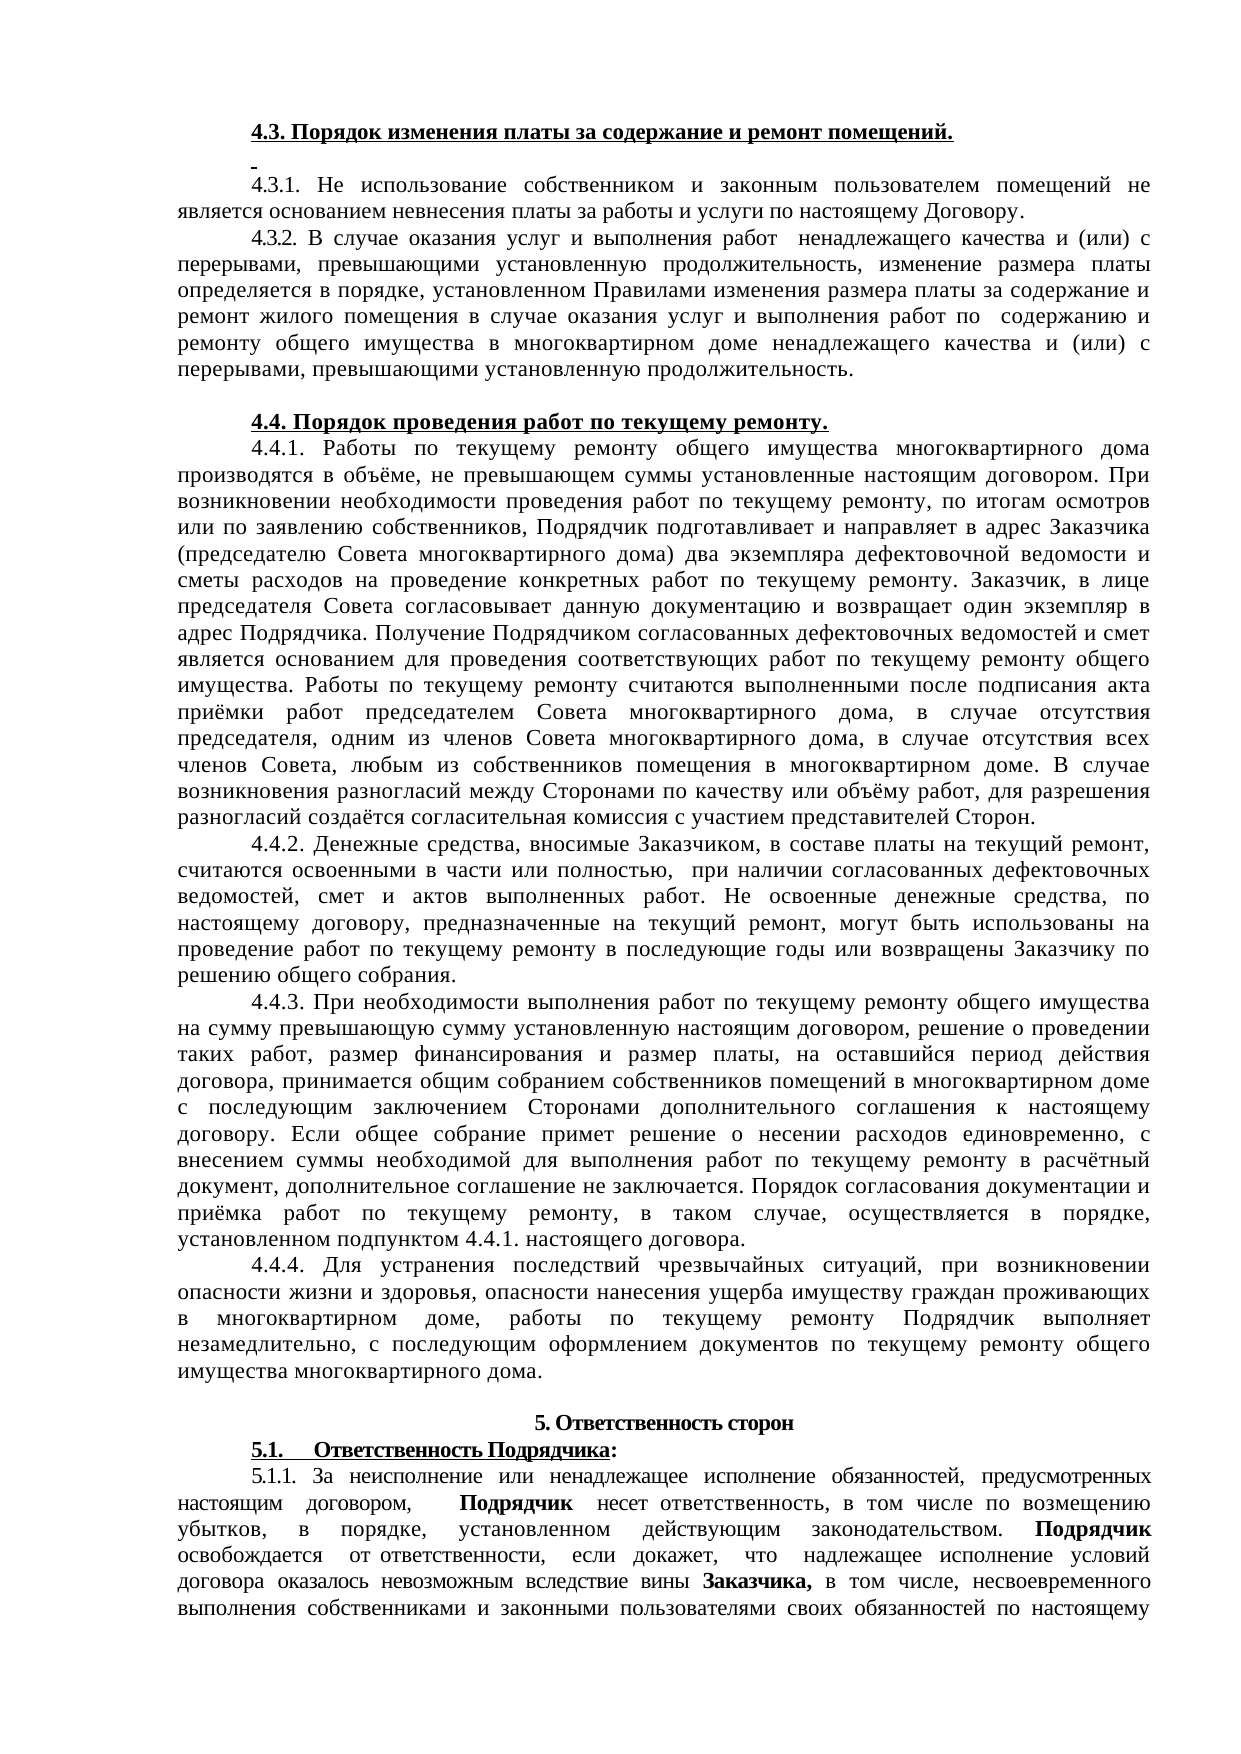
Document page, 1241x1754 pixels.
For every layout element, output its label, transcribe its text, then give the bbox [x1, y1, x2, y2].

text 4.3. Порядок изменения платы за содержание и ремонт помещений. [177, 118, 1152, 144]
text 4.3.1. Не использование собственником и законным пользователем помещений не является основанием невнесения платы за работы и услуги по настоящему Договору. [177, 171, 1152, 223]
text 4.4.3. При необходимости выполнения работ по текущему ремонту общего имущества на сумму превышающую сумму установленную настоящим договором, решение о проведении таких работ, размер финансирования и размер платы, на оставшийся период действия договора, принимается общим собранием собственников помещений в многоквартирном доме с последующим заключением Сторонами дополнительного соглашения к настоящему договору. Если общее собрание примет решение о несении расходов единовременно, с внесением суммы необходимой для выполнения работ по текущему ремонту в расчётный документ, дополнительное соглашение не заключается. Порядок согласования документации и приёмка работ по текущему ремонту, в таком случае, осуществляется в порядке, установленном подпунктом 4.4.1. настоящего договора. [177, 988, 1152, 1251]
text 4.4.4. Для устранения последствий чрезвычайных ситуаций, при возникновении опасности жизни и здоровья, опасности нанесения ущерба имуществу граждан проживающих в многоквартирном доме, работы по текущему ремонту Подрядчик выполняет незамедлительно, с последующим оформлением документов по текущему ремонту общего имущества многоквартирного дома. [177, 1251, 1152, 1383]
text 5. Ответственность сторон [177, 1409, 1152, 1436]
text 5.1. Ответственность Подрядчика: [177, 1436, 1152, 1462]
text 4.4. Порядок проведения работ по текущему ремонту. [177, 408, 1152, 434]
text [177, 1462, 1152, 1620]
text 4.3.2. В случае оказания услуг и выполнения работ ненадлежащего качества и (или) с перерывами, превышающими установленную продолжительность, изменение размера платы определяется в порядке, установленном Правилами изменения размера платы за содержание и ремонт жилого помещения в случае оказания услуг и выполнения работ по содержанию и ремонту общего имущества в многоквартирном доме ненадлежащего качества и (или) с перерывами, превышающими установленную продолжительность. [177, 223, 1152, 382]
text 4.4.2. Денежные средства, вносимые Заказчиком, в составе платы на текущий ремонт, считаются освоенными в части или полностью, при наличии согласованных дефектовочных ведомостей, смет и актов выполненных работ. Не освоенные денежные средства, по настоящему договору, предназначенные на текущий ремонт, могут быть использованы на проведение работ по текущему ремонту в последующие годы или возвращены Заказчику по решению общего собрания. [177, 830, 1152, 988]
text 4.4.1. Работы по текущему ремонту общего имущества многоквартирного дома производятся в объёме, не превышающем суммы установленные настоящим договором. При возникновении необходимости проведения работ по текущему ремонту, по итогам осмотров или по заявлению собственников, Подрядчик подготавливает и направляет в адрес Заказчика (председателю Совета многоквартирного дома) два экземпляра дефектовочной ведомости и сметы расходов на проведение конкретных работ по текущему ремонту. Заказчик, в лице председателя Совета согласовывает данную документацию и возвращает один экземпляр в адрес Подрядчика. Получение Подрядчиком согласованных дефектовочных ведомостей и смет является основанием для проведения соответствующих работ по текущему ремонту общего имущества. Работы по текущему ремонту считаются выполненными после подписания акта приёмки работ председателем Совета многоквартирного дома, в случае отсутствия председателя, одним из членов Совета многоквартирного дома, в случае отсутствия всех членов Совета, любым из собственников помещения в многоквартирном доме. В случае возникновения разногласий между Сторонами по качеству или объёму работ, для разрешения разногласий создаётся согласительная комиссия с участием представителей Сторон. [177, 434, 1152, 830]
